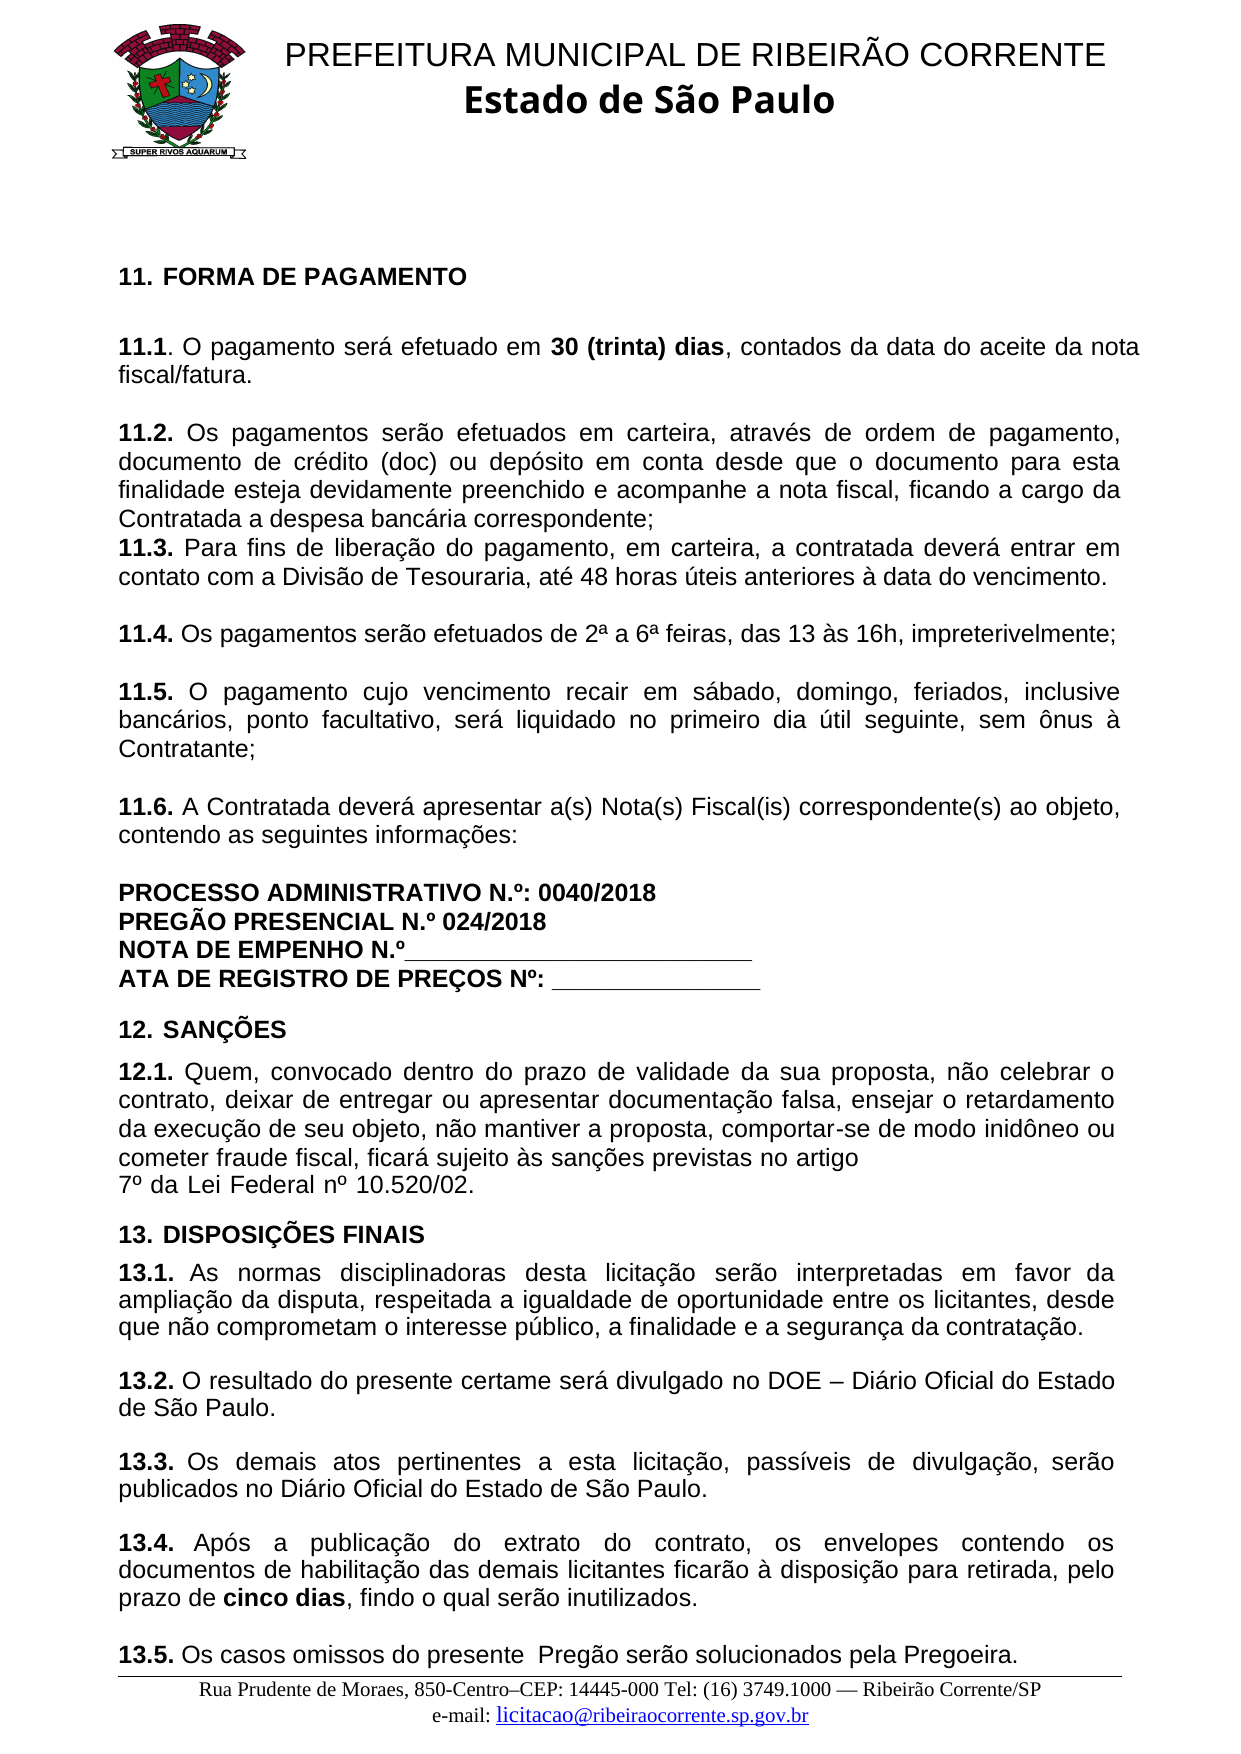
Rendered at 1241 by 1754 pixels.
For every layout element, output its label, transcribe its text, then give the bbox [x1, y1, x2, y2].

text 11.2. Os pagamentos serão efetuados em carteira, através de ordem de pagamento, documento de crédito (doc) ou depósito em conta desde que o documento para esta finalidade esteja devidamente preenchido e acompanhe a nota fiscal, ficando a cargo da Contratada a despesa bancária correspondente; [118, 418, 1122, 533]
text 7º da Lei Federal nº 10.520/02. [118, 1172, 1114, 1199]
text 11.4. Os pagamentos serão efetuados de 2ª a 6ª feiras, das 13 às 16h, impreterivelmente; [118, 619, 1122, 648]
text 13.5. Os casos omissos do presente Pregão serão solucionados pela Pregoeira. [118, 1641, 1122, 1670]
text 11.5. O pagamento cujo vencimento recair em sábado, domingo, feriados, inclusive bancários, ponto facultativo, será liquidado no primeiro dia útil seguinte, sem ônus à Contratante; [118, 676, 1122, 763]
text 13. DISPOSIÇÕES FINAIS [118, 1219, 1122, 1248]
text 13.2. O resultado do presente certame será divulgado no DOE – Diário Oficial do Estado de São Paulo. [118, 1368, 1115, 1422]
text 11. FORMA DE PAGAMENTO [118, 261, 1122, 290]
text NOTA DE EMPENHO N.º_________________________ [118, 935, 1141, 964]
text 12. SANÇÕES [118, 1015, 1122, 1044]
text PROCESSO ADMINISTRATIVO N.º: 0040/2018 [118, 878, 1141, 906]
text 11.3. Para fins de liberação do pagamento, em carteira, a contratada deverá entrar em contato com a Divisão de Tesouraria, até 48 horas úteis anteriores à data do vencimento. [118, 533, 1122, 590]
picture [111, 24, 247, 159]
text 13.3. Os demais atos pertinentes a esta licitação, passíveis de divulgação, serão publicados no Diário Oficial do Estado de São Paulo. [118, 1449, 1114, 1503]
text PREGÃO PRESENCIAL N.º 024/2018 [118, 906, 1141, 935]
text 13.1. As normas disciplinadoras desta licitação serão interpretadas em favor da ampliação da disputa, respeitada a igualdade de oportunidade entre os licitantes, desde que não comprometam o interesse público, a finalidade e a segurança da contratação. [118, 1259, 1114, 1341]
text 11.6. A Contratada deverá apresentar a(s) Nota(s) Fiscal(is) correspondente(s) ao objeto, contendo as seguintes informações: [118, 791, 1122, 849]
text 13.4. Após a publicação do extrato do contrato, os envelopes contendo os documentos de habilitação das demais licitantes ficarão à disposição para retirada, pelo prazo de cinco dias, findo o qual serão inutilizados. [118, 1530, 1114, 1611]
text ATA DE REGISTRO DE PREÇOS Nº: _______________ [118, 964, 1141, 993]
text 12.1. Quem, convocado dentro do prazo de validade da sua proposta, não celebrar o contrato, deixar de entregar ou apresentar documentação falsa, ensejar o retardamento da execução de seu objeto, não mantiver a proposta, comportar-se de modo inidôneo ou cometer fraude fiscal, ficará sujeito às sanções previstas no artigo [118, 1057, 1115, 1172]
text 11.1. O pagamento será efetuado em 30 (trinta) dias, contados da data do aceite da nota fiscal/fatura. [118, 331, 1141, 389]
